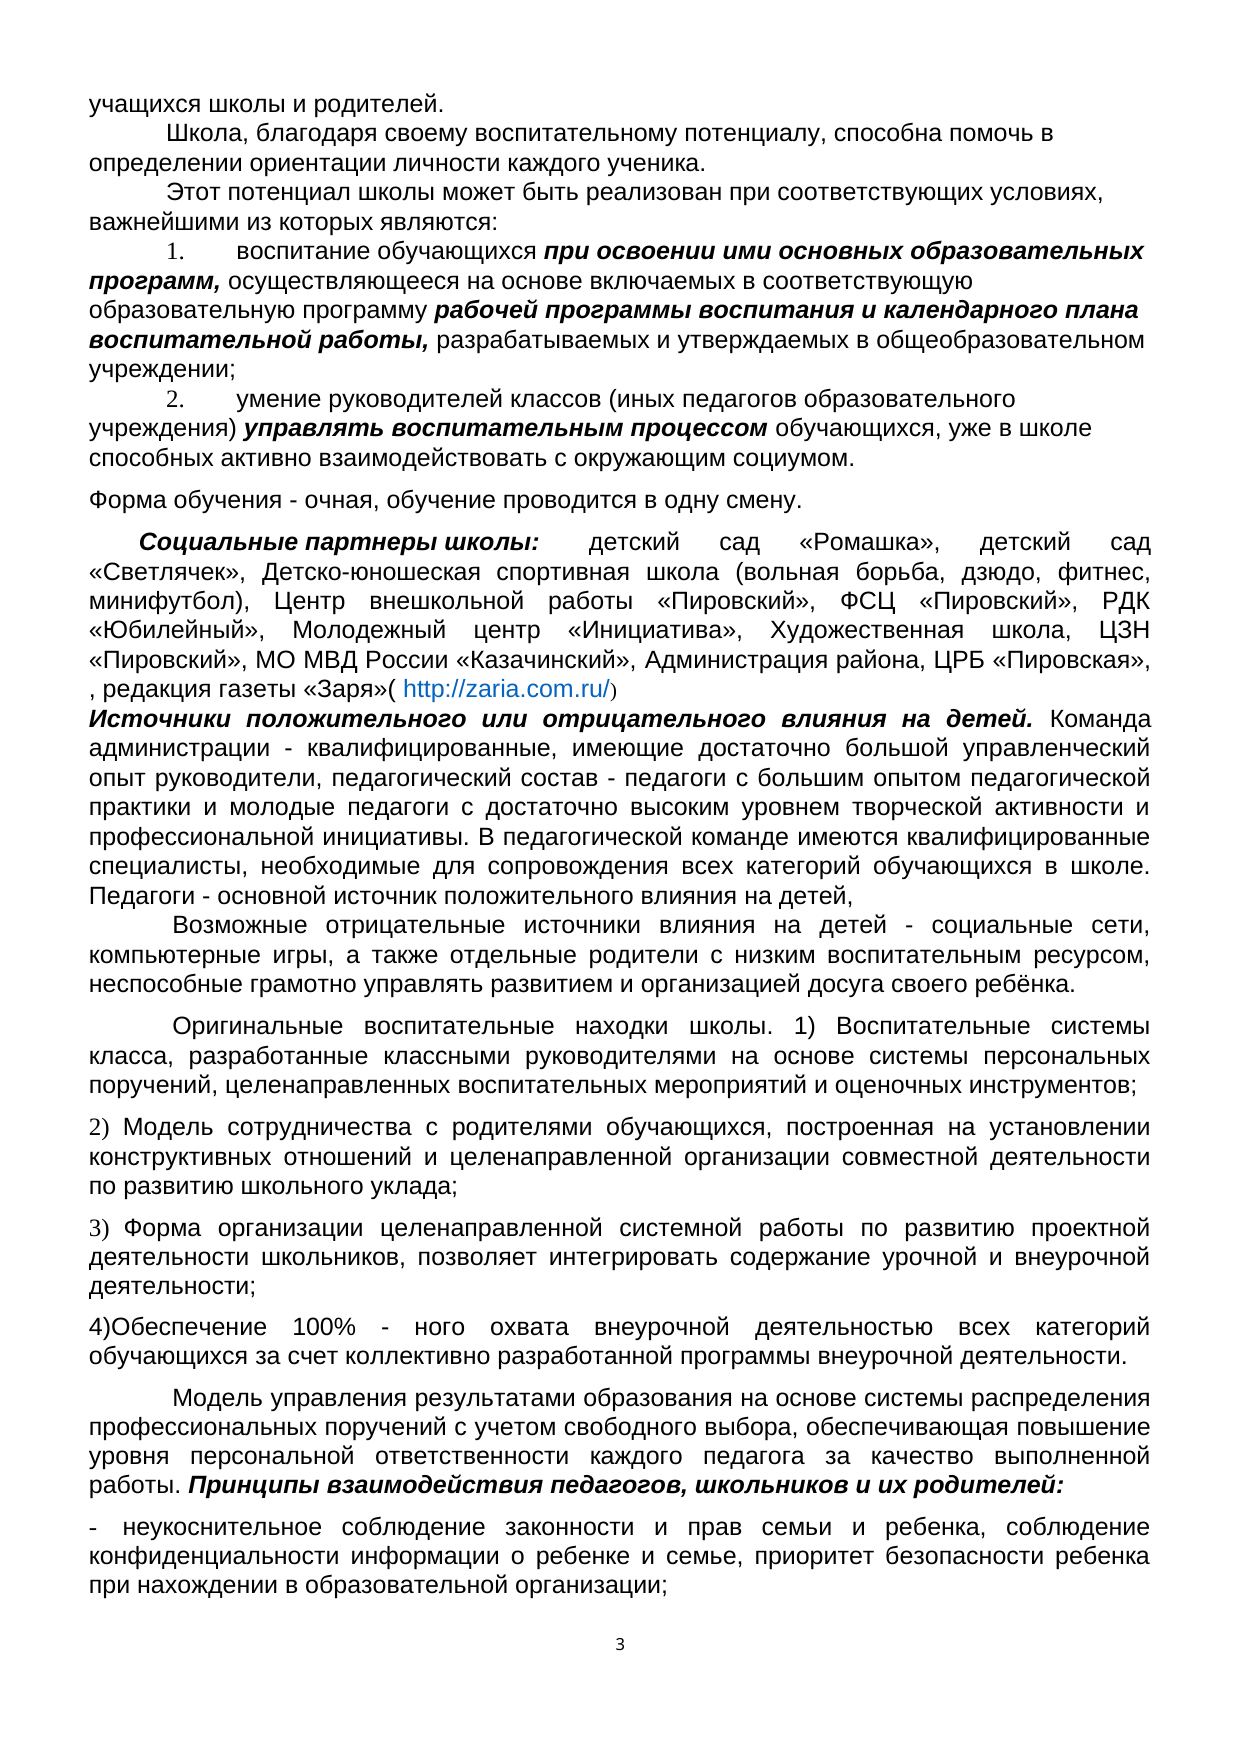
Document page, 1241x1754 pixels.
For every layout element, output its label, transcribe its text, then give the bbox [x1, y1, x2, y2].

text Модель управления результатами образования на основе системы распределения профессиональных поручений с учетом свободного выбора, обеспечивающая повышение уровня персональной ответственности каждого педагога за качество выполненной работы. Принципы взаимодействия педагогов, школьников и их родителей: [89, 1383, 1152, 1499]
text Форма обучения - очная, обучение проводится в одну смену. [89, 488, 1152, 513]
list Форма организации целенаправленной системной работы по развитию проектной деятельности школьников, позволяет интегрировать содержание урочной и внеурочной деятельности; [89, 1213, 1152, 1300]
text Оригинальные воспитательные находки школы. 1) Воспитательные системы класса, разработанные классными руководителями на основе системы персональных поручений, целенаправленных воспитательных мероприятий и оценочных инструментов; [89, 1011, 1152, 1099]
text Школа, благодаря своему воспитательному потенциалу, способна помочь в определении ориентации личности каждого ученика. [89, 118, 1152, 177]
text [89, 89, 1152, 118]
text Источники положительного или отрицательного влияния на детей. Команда администрации - квалифицированные, имеющие достаточно большой управленческий опыт руководители, педагогический состав - педагоги с большим опытом педагогической практики и молодые педагоги с достаточно высоким уровнем творческой активности и профессиональной инициативы. В педагогической команде имеются квалифицированные специалисты, необходимые для сопровождения всех категорий обучающихся в школе. Педагоги - основной источник положительного влияния на детей, [89, 704, 1152, 910]
text Этот потенциал школы может быть реализован при соответствующих условиях, важнейшими из которых являются: [89, 177, 1152, 236]
list Модель сотрудничества с родителями обучающихся, построенная на установлении конструктивных отношений и целенаправленной организации совместной деятельности по развитию школьного уклада; [89, 1112, 1152, 1201]
text 4)Обеспечение 100% - ного охвата внеурочной деятельностью всех категорий обучающихся за счет коллективно разработанной программы внеурочной деятельности. [89, 1312, 1152, 1370]
text Возможные отрицательные источники влияния на детей - социальные сети, компьютерные игры, а также отдельные родители с низким воспитательным ресурсом, неспособные грамотно управлять развитием и организацией досуга своего ребёнка. [89, 910, 1152, 999]
list воспитание обучающихся при освоении ими основных образовательных программ, осуществляющееся на основе включаемых в соответствующую образовательную программу рабочей программы воспитания и календарного плана воспитательной работы, разрабатываемых и утверждаемых в общеобразовательном учреждении; [89, 236, 1152, 383]
list умение руководителей классов (иных педагогов образовательного учреждения) управлять воспитательным процессом обучающихся, уже в школе способных активно взаимодействовать с окружающим социумом. [89, 383, 1152, 472]
text Социальные партнеры школы: детский сад «Ромашка», детский сад «Светлячек», Детско-юношеская спортивная школа (вольная борьба, дзюдо, фитнес, минифутбол), Центр внешкольной работы «Пировский», ФСЦ «Пировский», РДК «Юбилейный», Молодежный центр «Инициатива», Художественная школа, ЦЗН «Пировский», МО МВД России «Казачинский», Администрация района, ЦРБ «Пировская», , редакция газеты «Заря»( http://zaria.com.ru/) [89, 527, 1152, 704]
list неукоснительное соблюдение законности и прав семьи и ребенка, соблюдение конфиденциальности информации о ребенке и семье, приоритет безопасности ребенка при нахождении в образовательной организации; [89, 1512, 1152, 1599]
